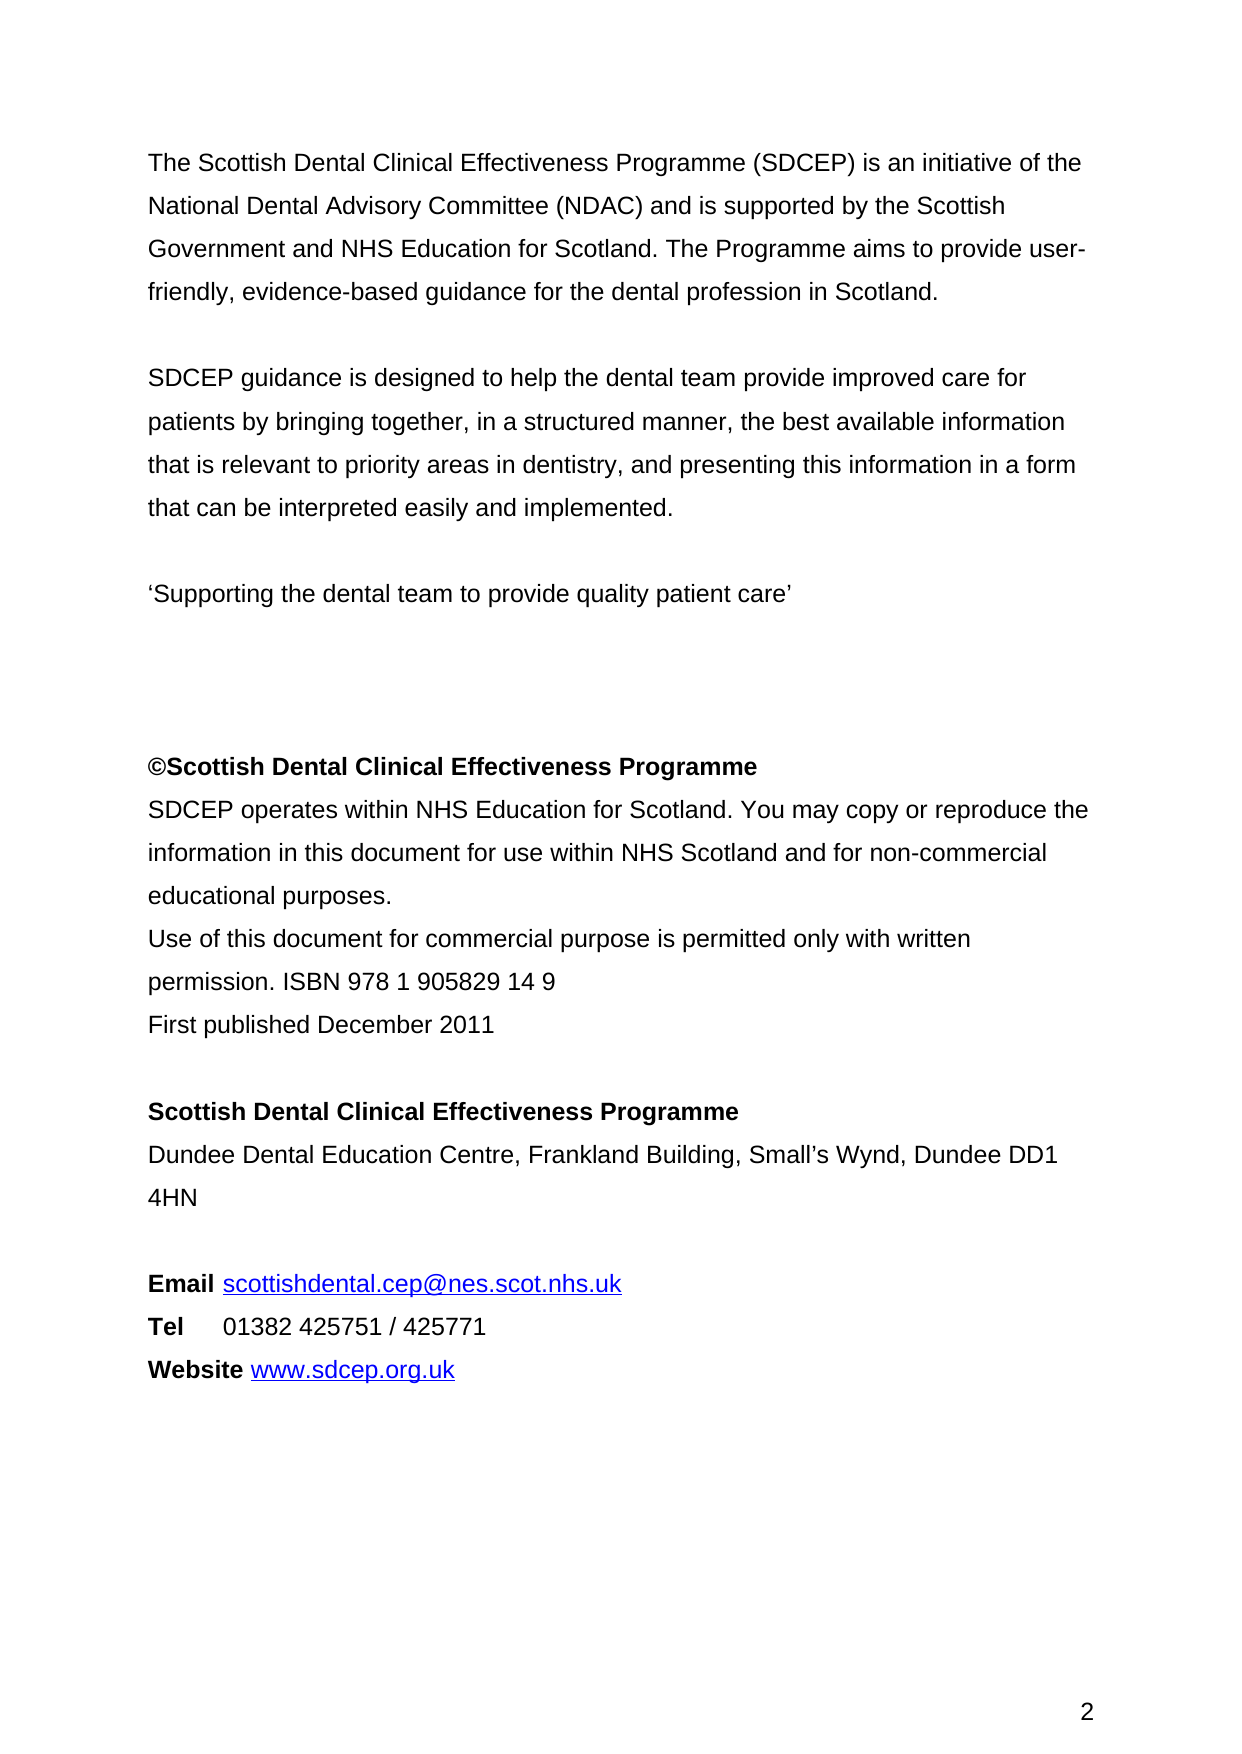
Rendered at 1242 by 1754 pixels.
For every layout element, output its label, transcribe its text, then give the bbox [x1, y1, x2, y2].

text SDCEP operates within NHS Education for Scotland. You may copy or reproduce the information in this document for use within NHS Scotland and for non-commercial educational purposes. [148, 794, 1094, 909]
text Website www.sdcep.org.uk [148, 1355, 1094, 1384]
text Use of this document for commercial purpose is permitted only with written permission. ISBN 978 1 905829 14 9 [148, 924, 1094, 996]
text ‘Supporting the dental team to provide quality patient care’ [148, 579, 1094, 608]
text Dundee Dental Education Centre, Frankland Building, Small’s Wynd, Dundee DD1 4HN [148, 1139, 1094, 1211]
text The Scottish Dental Clinical Effectiveness Programme (SDCEP) is an initiative of the National Dental Advisory Committee (NDAC) and is supported by the Scottish Government and NHS Education for Scotland. The Programme aims to provide user-friendly, evidence-based guidance for the dental profession in Scotland. [148, 148, 1094, 306]
text First published December 2011 [148, 1010, 1094, 1039]
text ©Scottish Dental Clinical Effectiveness Programme [148, 751, 1094, 780]
text Scottish Dental Clinical Effectiveness Programme [148, 1096, 1094, 1125]
text Tel 01382 425751 / 425771 [148, 1312, 1094, 1341]
text Email scottishdental.cep@nes.scot.nhs.uk [148, 1269, 1094, 1298]
text SDCEP guidance is designed to help the dental team provide improved care for patients by bringing together, in a structured manner, the best available information that is relevant to priority areas in dentistry, and presenting this information in a form that can be interpreted easily and implemented. [148, 363, 1094, 521]
